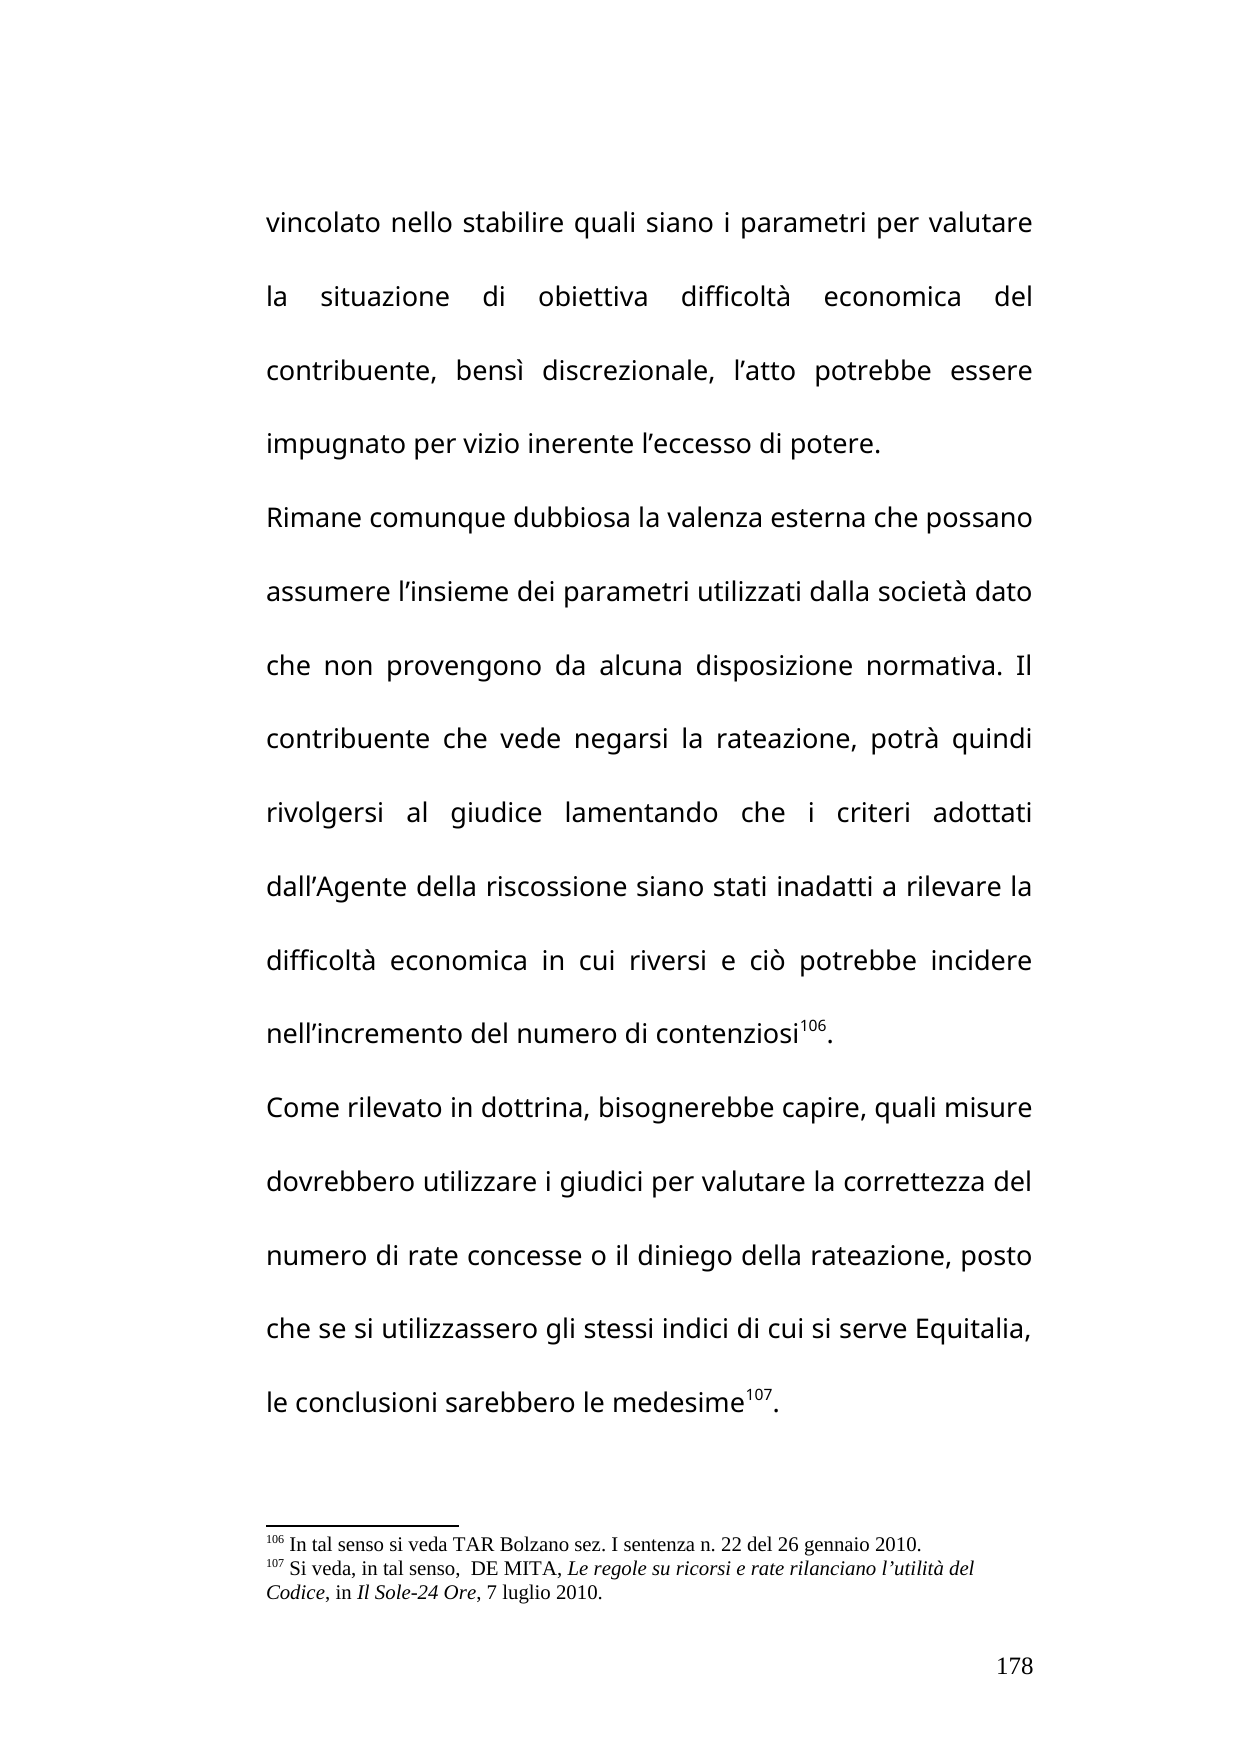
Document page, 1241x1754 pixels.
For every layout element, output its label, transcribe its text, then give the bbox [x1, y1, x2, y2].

text Rimane comunque dubbiosa la valenza esterna che possano assumere l’insieme dei parametri utilizzati dalla società dato che non provengono da alcuna disposizione normativa. Il contribuente che vede negarsi la rateazione, potrà quindi rivolgersi al giudice lamentando che i criteri adottati dall’Agente della riscossione siano stati inadatti a rilevare la difficoltà economica in cui riversi e ciò potrebbe incidere nell’incremento del numero di contenziosi. [266, 499, 1033, 1052]
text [266, 204, 1033, 462]
text Come rilevato in dottrina, bisognerebbe capire, quali misure dovrebbero utilizzare i giudici per valutare la correttezza del numero di rate concesse o il diniego della rateazione, posto che se si utilizzassero gli stessi indici di cui si serve Equitalia, le conclusioni sarebbero le medesime. [266, 1089, 1033, 1421]
